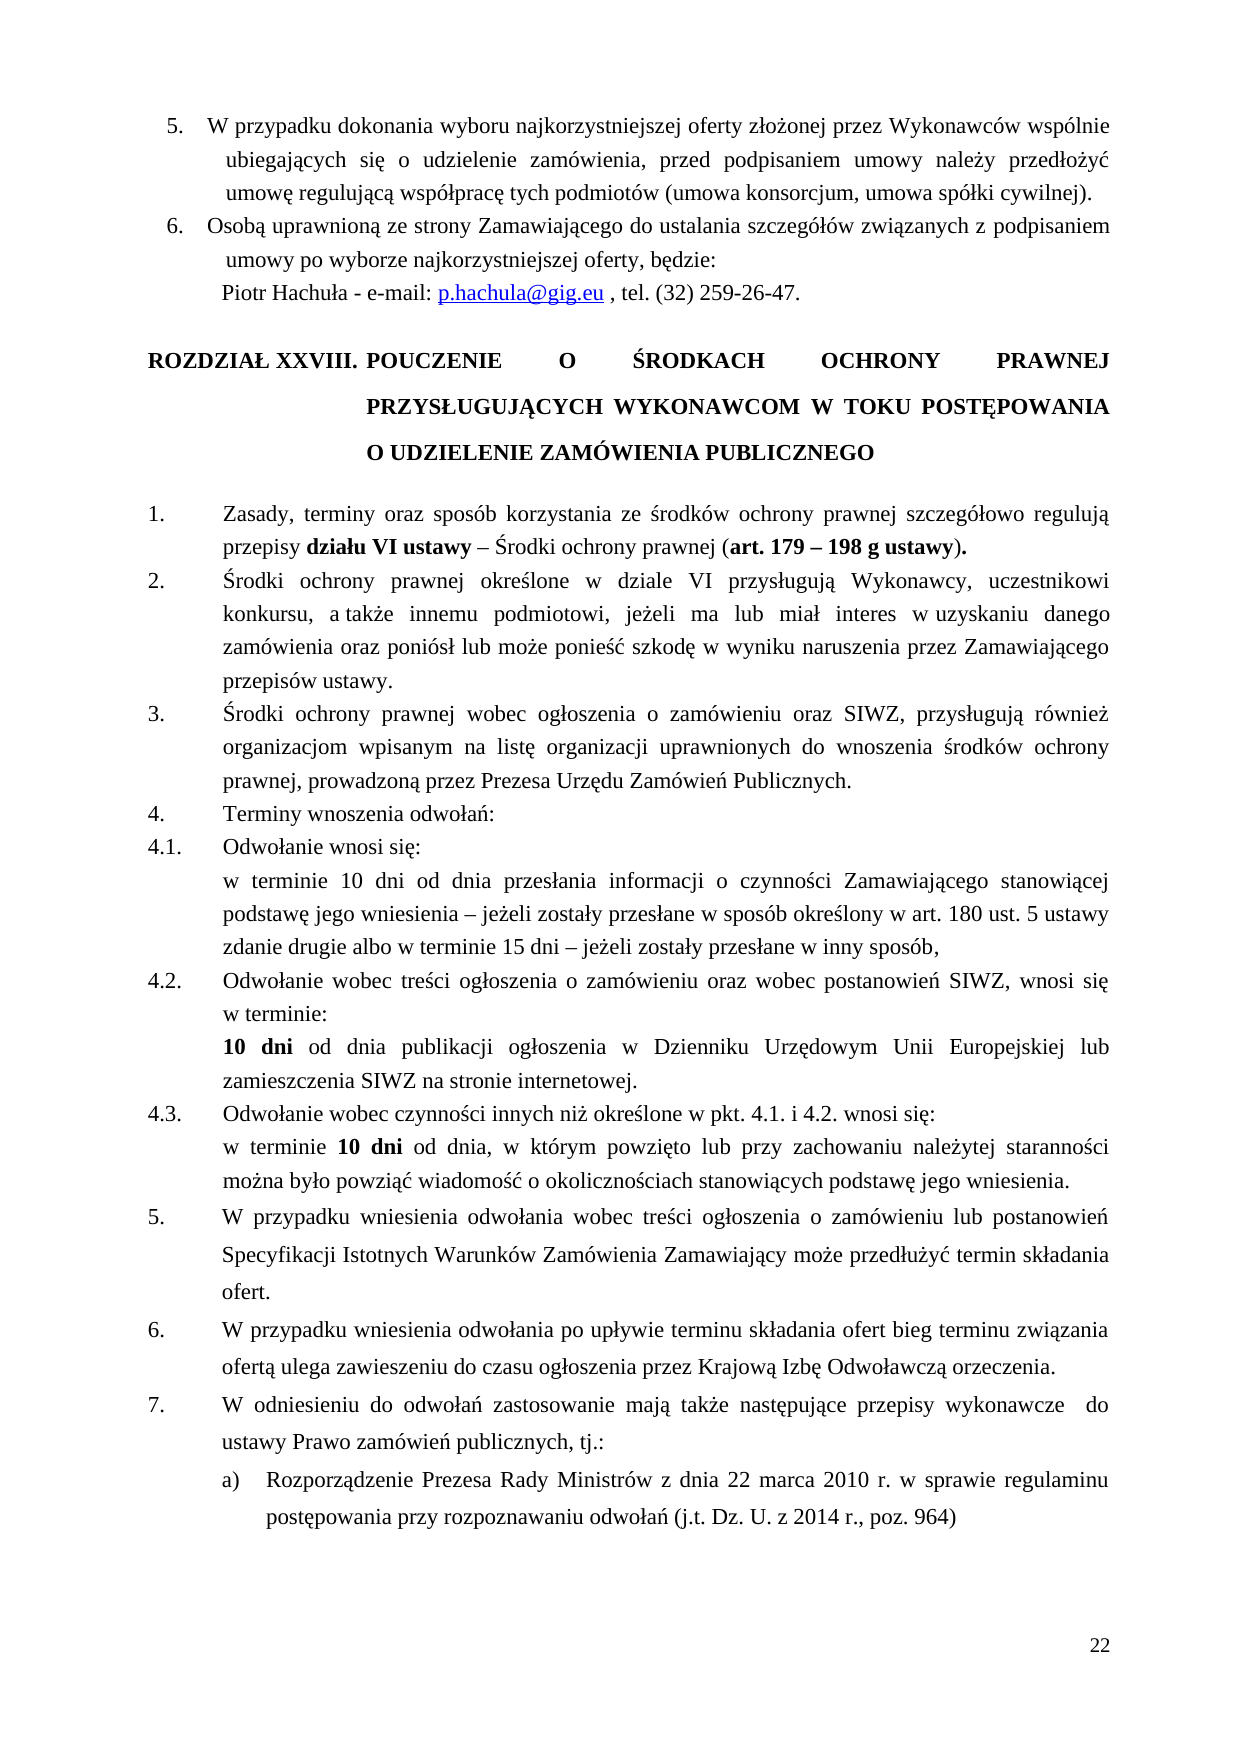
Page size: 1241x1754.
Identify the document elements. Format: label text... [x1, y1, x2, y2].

list Środki ochrony prawnej określone w dziale VI przysługują Wykonawcy, uczestnikowi konkursu, a także innemu podmiotowi, jeżeli ma lub miał interes w uzyskaniu danego zamówienia oraz poniósł lub może ponieść szkodę w wyniku naruszenia przez Zamawiającego przepisów ustawy. [148, 561, 1110, 695]
text 5. W przypadku wniesienia odwołania wobec treści ogłoszenia o zamówieniu lub postanowień Specyfikacji Istotnych Warunków Zamówienia Zamawiający może przedłużyć termin składania ofert. [148, 1195, 1110, 1307]
list Osobą uprawnioną ze strony Zamawiającego do ustalania szczegółów związanych z podpisaniem umowy po wyborze najkorzystniejszej oferty, będzie: [166, 207, 1110, 274]
text 7. W odniesieniu do odwołań zastosowanie mają także następujące przepisy wykonawcze do ustawy Prawo zamówień publicznych, tj.: [148, 1382, 1110, 1457]
text Piotr Hachuła - e-mail: p.hachula@gig.eu , tel. (32) 259-26-47. [221, 274, 1110, 307]
text 4.1. Odwołanie wnosi się: [148, 828, 1110, 861]
list W przypadku dokonania wyboru najkorzystniejszej oferty złożonej przez Wykonawców wspólnie ubiegających się o udzielenie zamówienia, przed podpisaniem umowy należy przedłożyć umowę regulującą współpracę tych podmiotów (umowa konsorcjum, umowa spółki cywilnej). [166, 107, 1110, 207]
list Terminy wnoszenia odwołań: [148, 795, 1110, 828]
text 4.3. Odwołanie wobec czynności innych niż określone w pkt. 4.1. i 4.2. wnosi się: [148, 1095, 1110, 1128]
text w terminie 10 dni od dnia, w którym powzięto lub przy zachowaniu należytej staranności można było powziąć wiadomość o okolicznościach stanowiących podstawę jego wniesienia. [223, 1128, 1110, 1195]
list Zasady, terminy oraz sposób korzystania ze środków ochrony prawnej szczegółowo regulują przepisy działu VI ustawy – Środki ochrony prawnej (art. 179 – 198 g ustawy). [148, 495, 1110, 561]
text 6. W przypadku wniesienia odwołania po upływie terminu składania ofert bieg terminu związania ofertą ulega zawieszeniu do czasu ogłoszenia przez Krajową Izbę Odwoławczą orzeczenia. [148, 1307, 1110, 1382]
text w terminie 10 dni od dnia przesłania informacji o czynności Zamawiającego stanowiącej podstawę jego wniesienia – jeżeli zostały przesłane w sposób określony w art. 180 ust. 5 ustawy zdanie drugie albo w terminie 15 dni – jeżeli zostały przesłane w inny sposób, [223, 861, 1110, 961]
list Środki ochrony prawnej wobec ogłoszenia o zamówieniu oraz SIWZ, przysługują również organizacjom wpisanym na listę organizacji uprawnionych do wnoszenia środków ochrony prawnej, prowadzoną przez Prezesa Urzędu Zamówień Publicznych. [148, 695, 1110, 795]
text 10 dni od dnia publikacji ogłoszenia w Dzienniku Urzędowym Unii Europejskiej lub zamieszczenia SIWZ na stronie internetowej. [223, 1028, 1110, 1095]
subtitle ROZDZIAŁ XXVIII. POUCZENIE O ŚRODKACH OCHRONY PRAWNEJ PRZYSŁUGUJĄCYCH WYKONAWCOM W TOKU POSTĘPOWANIA O UDZIELENIE ZAMÓWIENIA PUBLICZNEGO [148, 332, 1110, 470]
text a) Rozporządzenie Prezesa Rady Ministrów z dnia 22 marca 2010 r. w sprawie regulaminu postępowania przy rozpoznawaniu odwołań (j.t. Dz. U. z 2014 r., poz. 964) [222, 1457, 1110, 1532]
text 4.2. Odwołanie wobec treści ogłoszenia o zamówieniu oraz wobec postanowień SIWZ, wnosi się w terminie: [148, 961, 1110, 1028]
